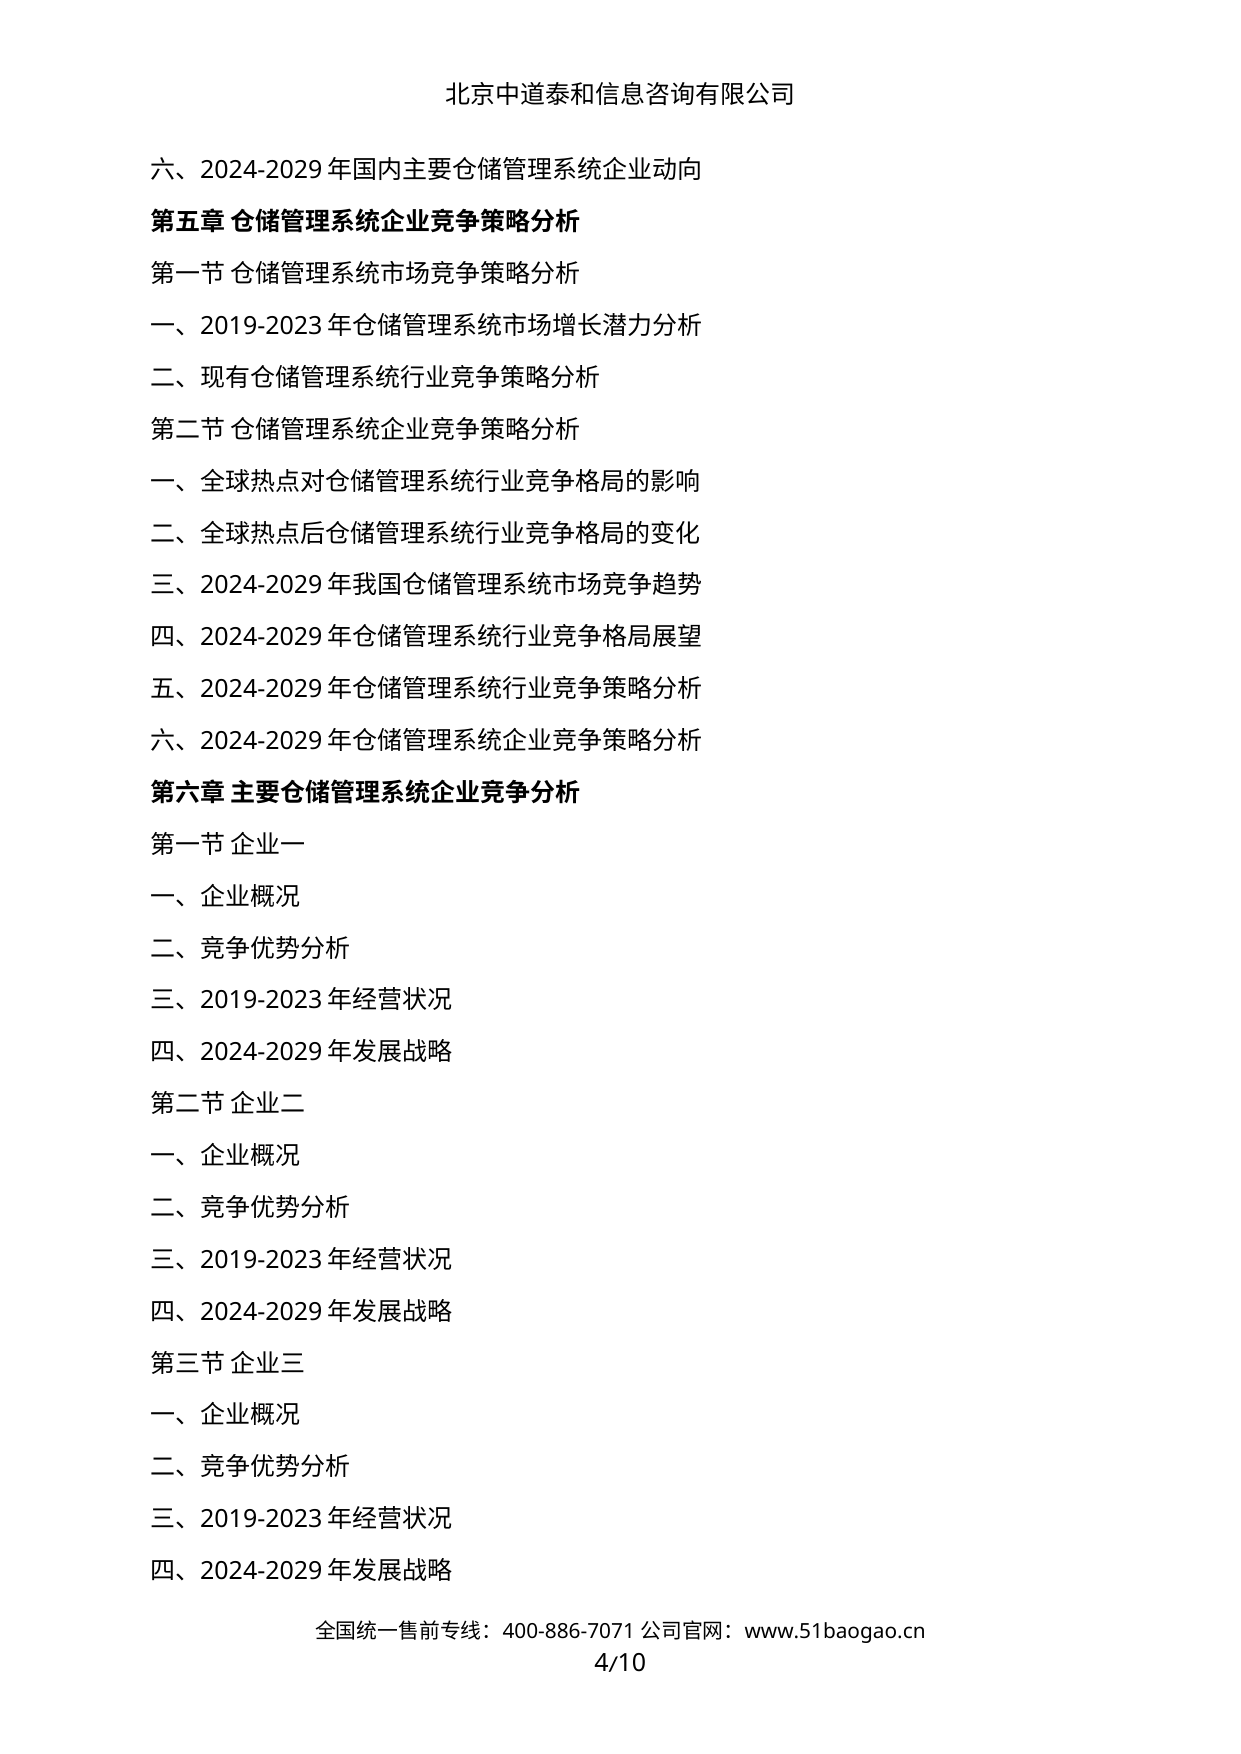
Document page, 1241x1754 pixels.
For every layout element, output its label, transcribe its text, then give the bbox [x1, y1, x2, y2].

text 第五章 仓储管理系统企业竞争策略分析 [150, 202, 1090, 238]
text 六、2024-2029年仓储管理系统企业竞争策略分析 [150, 721, 1090, 757]
text 六、2024-2029年国内主要仓储管理系统企业动向 [150, 150, 1090, 186]
text 三、2019-2023年经营状况 [150, 980, 1090, 1016]
text 三、2024-2029年我国仓储管理系统市场竞争趋势 [150, 565, 1090, 601]
text 四、2024-2029年发展战略 [150, 1291, 1090, 1327]
text 第一节 仓储管理系统市场竞争策略分析 [150, 254, 1090, 290]
text 一、企业概况 [150, 1136, 1090, 1172]
text 一、2019-2023年仓储管理系统市场增长潜力分析 [150, 306, 1090, 342]
text 五、2024-2029年仓储管理系统行业竞争策略分析 [150, 669, 1090, 705]
text 三、2019-2023年经营状况 [150, 1499, 1090, 1535]
text 二、现有仓储管理系统行业竞争策略分析 [150, 357, 1090, 394]
text 第一节 企业一 [150, 824, 1090, 861]
text 二、全球热点后仓储管理系统行业竞争格局的变化 [150, 513, 1090, 549]
text 二、竞争优势分析 [150, 928, 1090, 964]
text 四、2024-2029年发展战略 [150, 1032, 1090, 1068]
text 第二节 仓储管理系统企业竞争策略分析 [150, 409, 1090, 446]
text 四、2024-2029年发展战略 [150, 1551, 1090, 1587]
text 一、企业概况 [150, 876, 1090, 912]
text 第二节 企业二 [150, 1084, 1090, 1120]
text 二、竞争优势分析 [150, 1447, 1090, 1483]
text 第三节 企业三 [150, 1343, 1090, 1379]
text 四、2024-2029年仓储管理系统行业竞争格局展望 [150, 617, 1090, 653]
text 第六章 主要仓储管理系统企业竞争分析 [150, 772, 1090, 809]
text 二、竞争优势分析 [150, 1187, 1090, 1224]
text 三、2019-2023年经营状况 [150, 1239, 1090, 1276]
text 一、全球热点对仓储管理系统行业竞争格局的影响 [150, 461, 1090, 497]
text 一、企业概况 [150, 1395, 1090, 1431]
